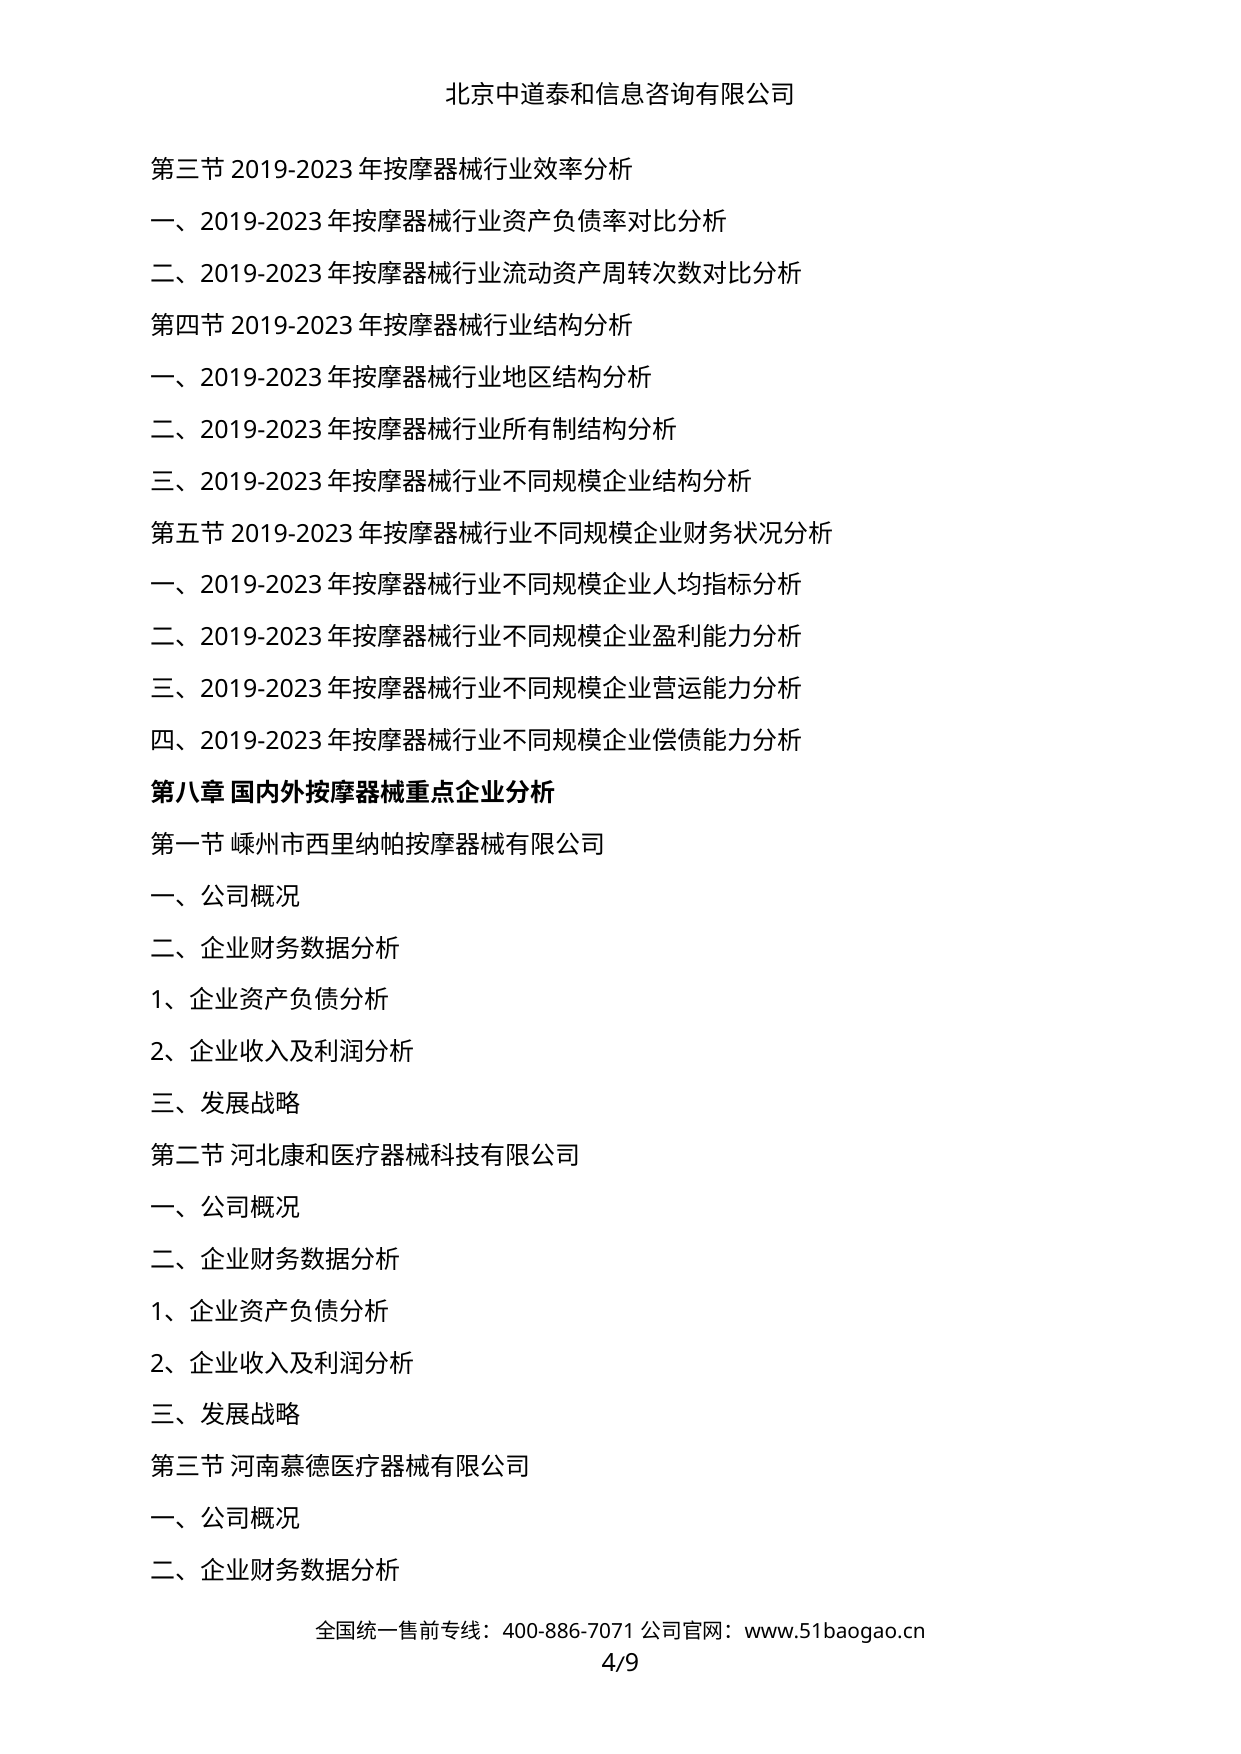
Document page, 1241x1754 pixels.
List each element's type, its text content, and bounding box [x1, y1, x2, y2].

text 三、发展战略 [150, 1084, 1090, 1120]
text 二、企业财务数据分析 [150, 1551, 1090, 1587]
text 三、2019-2023年按摩器械行业不同规模企业结构分析 [150, 461, 1090, 497]
text 2、企业收入及利润分析 [150, 1032, 1090, 1068]
text 1、企业资产负债分析 [150, 980, 1090, 1016]
text 一、2019-2023年按摩器械行业地区结构分析 [150, 357, 1090, 394]
text 第二节 河北康和医疗器械科技有限公司 [150, 1136, 1090, 1172]
text 二、2019-2023年按摩器械行业流动资产周转次数对比分析 [150, 254, 1090, 290]
text 第三节 2019-2023年按摩器械行业效率分析 [150, 150, 1090, 186]
text 二、2019-2023年按摩器械行业不同规模企业盈利能力分析 [150, 617, 1090, 653]
text 三、发展战略 [150, 1395, 1090, 1431]
text 第一节 嵊州市西里纳帕按摩器械有限公司 [150, 824, 1090, 861]
text 二、企业财务数据分析 [150, 928, 1090, 964]
text 第八章 国内外按摩器械重点企业分析 [150, 772, 1090, 809]
text 一、公司概况 [150, 876, 1090, 912]
text 2、企业收入及利润分析 [150, 1343, 1090, 1379]
text 一、公司概况 [150, 1499, 1090, 1535]
text 一、2019-2023年按摩器械行业资产负债率对比分析 [150, 202, 1090, 238]
text 二、企业财务数据分析 [150, 1239, 1090, 1276]
text 一、2019-2023年按摩器械行业不同规模企业人均指标分析 [150, 565, 1090, 601]
text 四、2019-2023年按摩器械行业不同规模企业偿债能力分析 [150, 721, 1090, 757]
text 第四节 2019-2023年按摩器械行业结构分析 [150, 306, 1090, 342]
text 第三节 河南慕德医疗器械有限公司 [150, 1447, 1090, 1483]
text 1、企业资产负债分析 [150, 1291, 1090, 1327]
text 三、2019-2023年按摩器械行业不同规模企业营运能力分析 [150, 669, 1090, 705]
text 二、2019-2023年按摩器械行业所有制结构分析 [150, 409, 1090, 446]
text 一、公司概况 [150, 1187, 1090, 1224]
text 第五节 2019-2023年按摩器械行业不同规模企业财务状况分析 [150, 513, 1090, 549]
